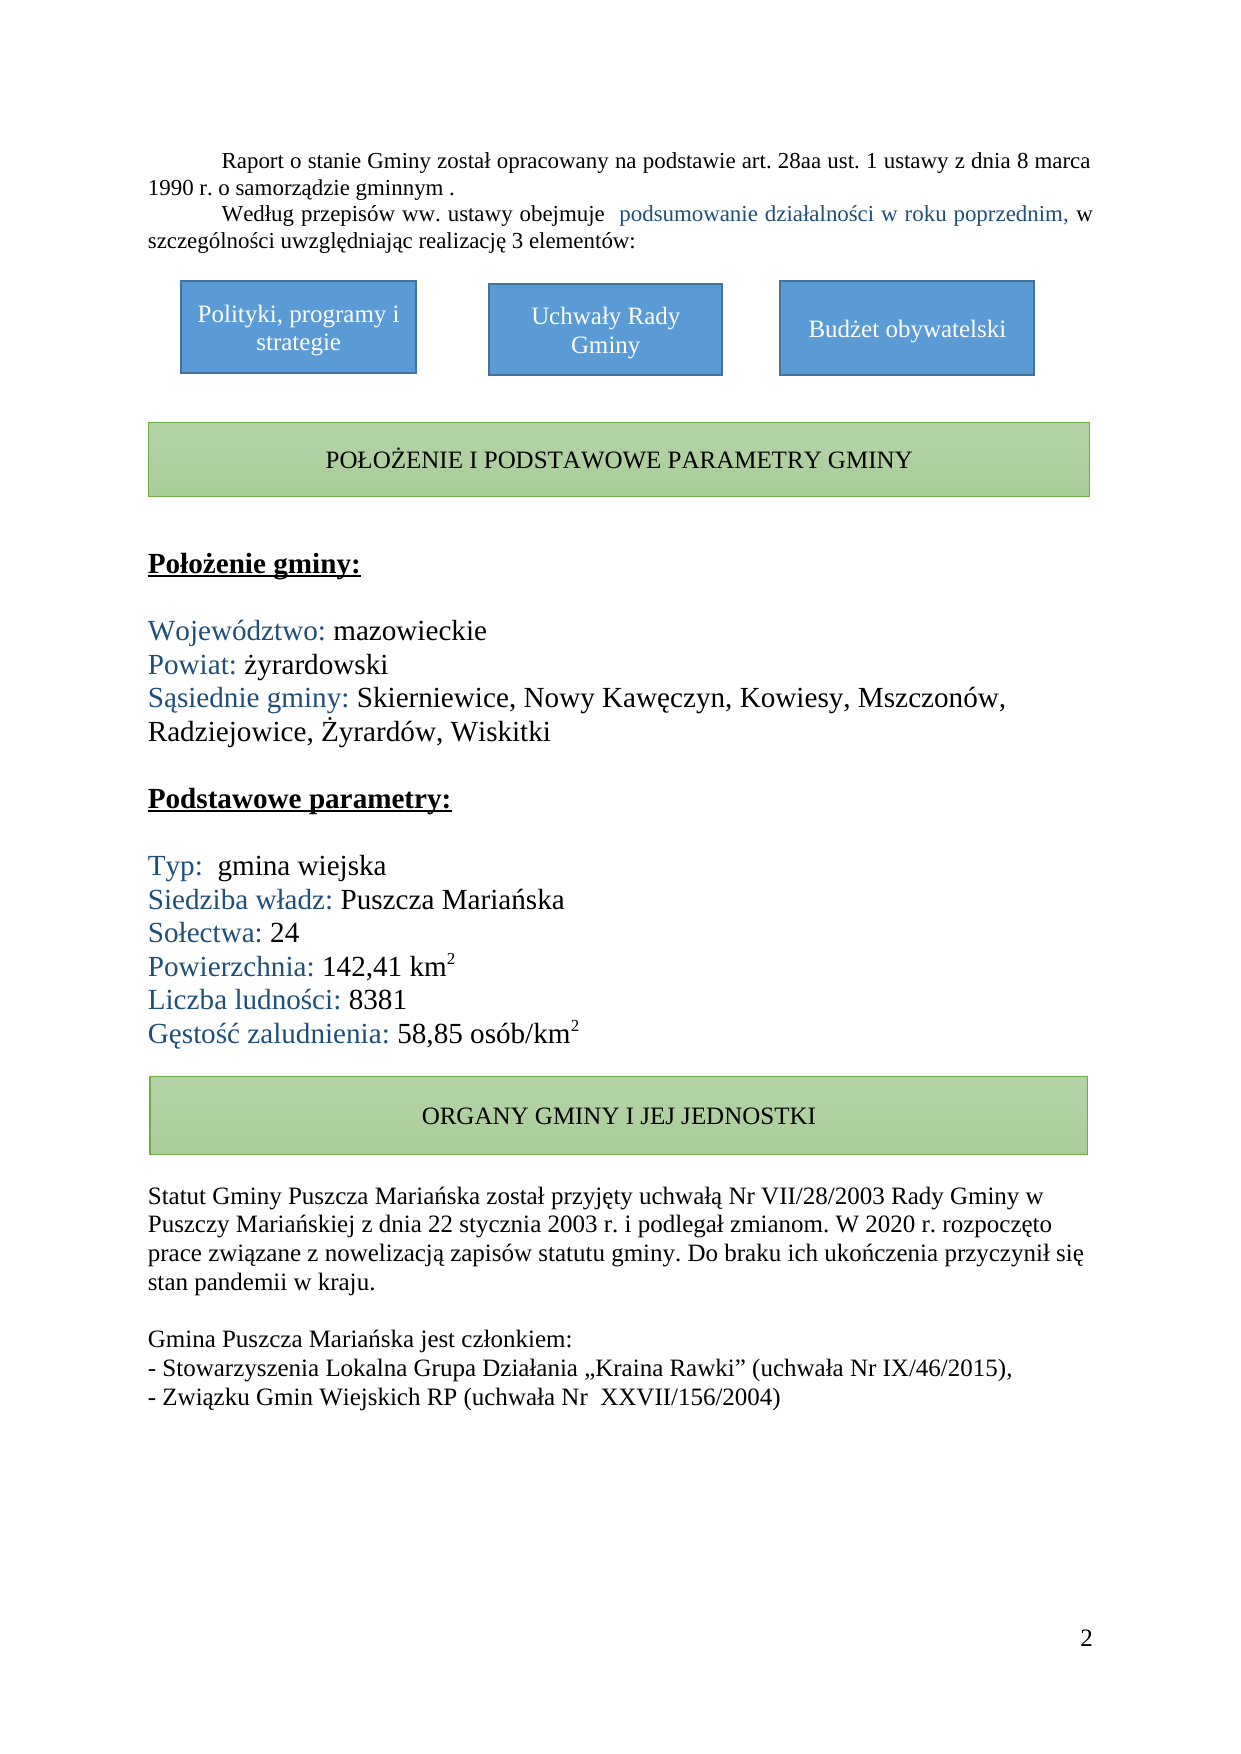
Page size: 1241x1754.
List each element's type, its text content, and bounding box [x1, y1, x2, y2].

text Województwo: mazowieckie [148, 613, 1093, 647]
text Typ: gmina wiejska [148, 848, 1093, 882]
text Gmina Puszcza Mariańska jest członkiem: [148, 1324, 1093, 1353]
text - Związku Gmin Wiejskich RP (uchwała Nr XXVII/156/2004) [148, 1382, 1093, 1411]
text Liczba ludności: 8381 [148, 982, 1093, 1016]
text Położenie gminy: [148, 546, 1093, 580]
text Sąsiednie gminy: Skierniewice, Nowy Kawęczyn, Kowiesy, Mszczonów, Radziejowice, Żyrardów, Wiskitki [148, 681, 1093, 748]
text Raport o stanie Gminy został opracowany na podstawie art. 28aa ust. 1 ustawy z dnia 8 marca 1990 r. o samorządzie gminnym . [148, 148, 1093, 200]
text - Stowarzyszenia Lokalna Grupa Działania „Kraina Rawki” (uchwała Nr IX/46/2015), [148, 1353, 1093, 1382]
text Gęstość zaludnienia: 58,85 osób/km2 [148, 1016, 1093, 1049]
text Sołectwa: 24 [148, 915, 1093, 949]
text Powiat: żyrardowski [148, 647, 1093, 681]
text Powierzchnia: 142,41 km2 [148, 949, 1093, 982]
text Statut Gminy Puszcza Mariańska został przyjęty uchwałą Nr VII/28/2003 Rady Gminy w Puszczy Mariańskiej z dnia 22 stycznia 2003 r. i podlegał zmianom. W 2020 r. rozpoczęto prace związane z nowelizacją zapisów statutu gminy. Do braku ich ukończenia przyczynił się stan pandemii w kraju. [148, 1181, 1093, 1296]
text Według przepisów ww. ustawy obejmuje podsumowanie działalności w roku poprzednim, w szczególności uwzględniając realizację 3 elementów: [148, 200, 1093, 253]
text Podstawowe parametry: [148, 781, 1093, 815]
text Siedziba władz: Puszcza Mariańska [148, 882, 1093, 915]
